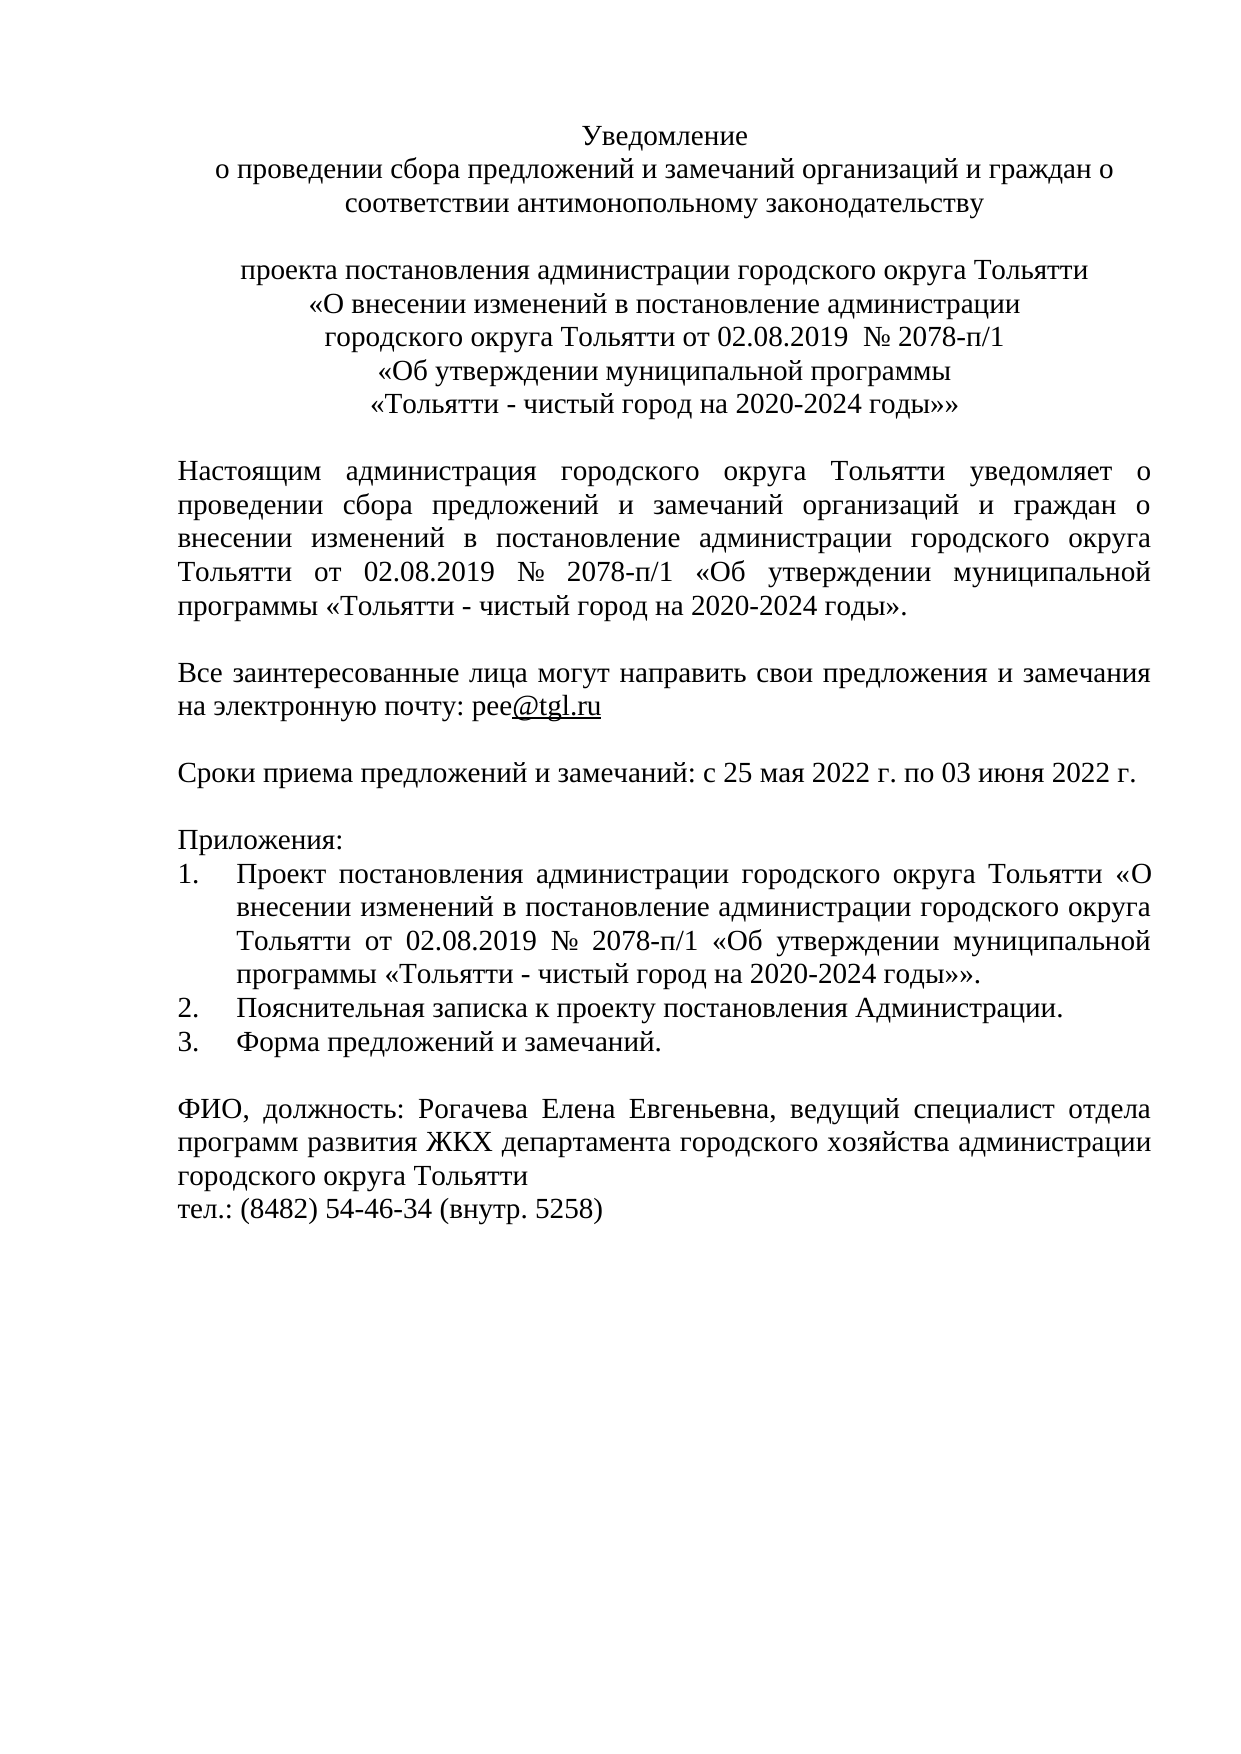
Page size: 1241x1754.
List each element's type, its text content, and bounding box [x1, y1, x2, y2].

list Форма предложений и замечаний. [177, 1024, 1152, 1057]
text о проведении сбора предложений и замечаний организаций и граждан о соответствии антимонопольному законодательству [177, 152, 1152, 219]
list Пояснительная записка к проекту постановления Администрации. [177, 990, 1152, 1024]
list Проект постановления администрации городского округа Тольятти «О внесении изменений в постановление администрации городского округа Тольятти от 02.08.2019 № 2078-п/1 «Об утверждении муниципальной программы «Тольятти - чистый город на 2020-2024 годы»». [177, 856, 1152, 990]
text «Об утверждении муниципальной программы [177, 353, 1152, 386]
text Приложения: [177, 822, 1152, 856]
text проекта постановления администрации городского округа Тольятти [177, 252, 1152, 286]
text городского округа Тольятти от 02.08.2019 № 2078-п/1 [177, 319, 1152, 353]
text Сроки приема предложений и замечаний: с 25 мая 2022 г. по 03 июня 2022 г. [177, 755, 1152, 789]
text тел.: (8482) 54-46-34 (внутр. 5258) [177, 1191, 1152, 1225]
text Все заинтересованные лица могут направить свои предложения и замечания на электронную почту: pee@tgl.ru [177, 655, 1152, 722]
text «О внесении изменений в постановление администрации [177, 286, 1152, 319]
text Уведомление [177, 118, 1152, 152]
text ФИО, должность: Рогачева Елена Евгеньевна, ведущий специалист отдела программ развития ЖКХ департамента городского хозяйства администрации городского округа Тольятти [177, 1091, 1152, 1191]
text «Тольятти - чистый город на 2020-2024 годы»» [177, 386, 1152, 420]
text Настоящим администрация городского округа Тольятти уведомляет о проведении сбора предложений и замечаний организаций и граждан о внесении изменений в постановление администрации городского округа Тольятти от 02.08.2019 № 2078-п/1 «Об утверждении муниципальной программы «Тольятти - чистый город на 2020-2024 годы». [177, 453, 1152, 621]
